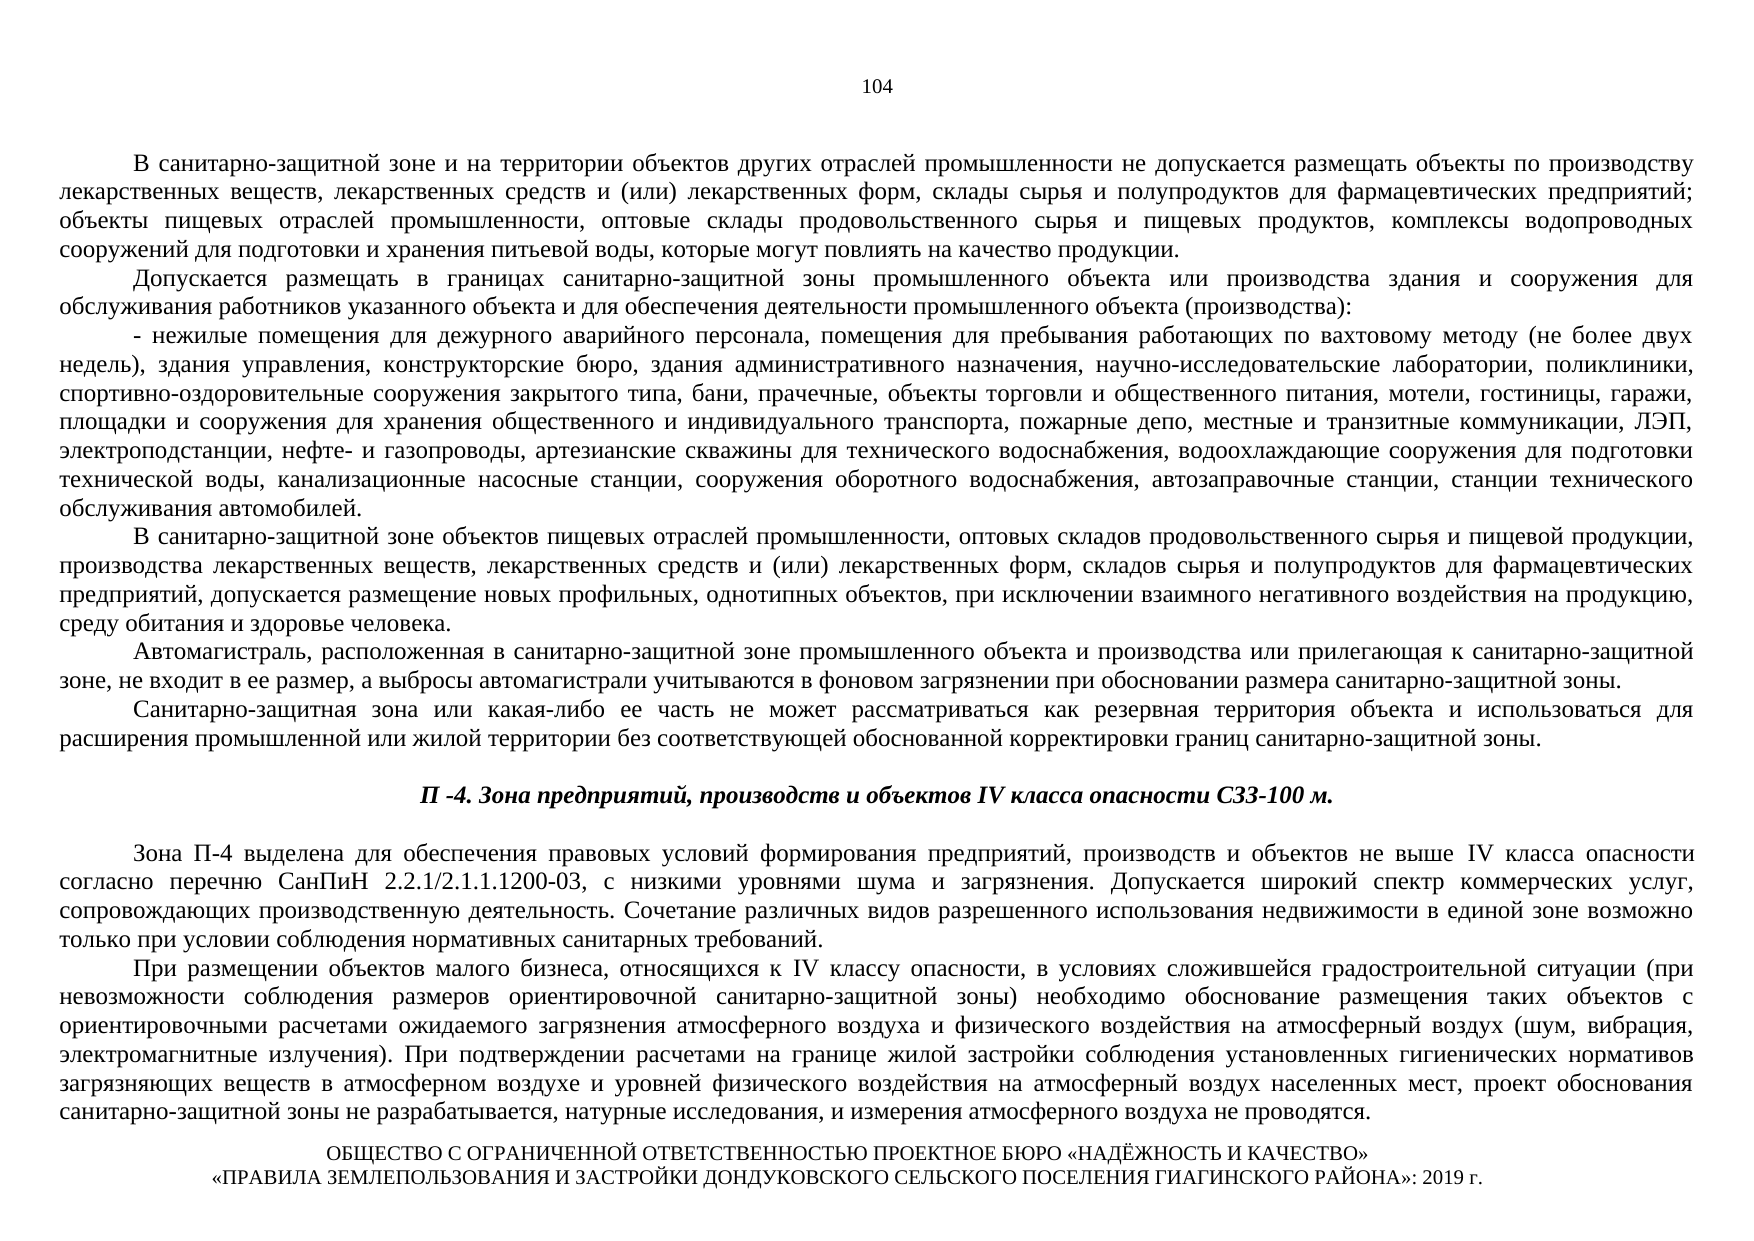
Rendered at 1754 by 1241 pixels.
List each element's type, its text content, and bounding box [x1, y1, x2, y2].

text - нежилые помещения для дежурного аварийного персонала, помещения для пребывания работающих по вахтовому методу (не более двух недель), здания управления, конструкторские бюро, здания административного назначения, научно-исследовательские лаборатории, поликлиники, спортивно-оздоровительные сооружения закрытого типа, бани, прачечные, объекты торговли и общественного питания, мотели, гостиницы, гаражи, площадки и сооружения для хранения общественного и индивидуального транспорта, пожарные депо, местные и транзитные коммуникации, ЛЭП, электроподстанции, нефте- и газопроводы, артезианские скважины для технического водоснабжения, водоохлаждающие сооружения для подготовки технической воды, канализационные насосные станции, сооружения оборотного водоснабжения, автозаправочные станции, станции технического обслуживания автомобилей. [59, 320, 1695, 521]
text В санитарно-защитной зоне объектов пищевых отраслей промышленности, оптовых складов продовольственного сырья и пищевой продукции, производства лекарственных веществ, лекарственных средств и (или) лекарственных форм, складов сырья и полупродуктов для фармацевтических предприятий, допускается размещение новых профильных, однотипных объектов, при исключении взаимного негативного воздействия на продукцию, среду обитания и здоровье человека. [59, 521, 1695, 636]
text Зона П-4 выделена для обеспечения правовых условий формирования предприятий, производств и объектов не выше IV класса опасности согласно перечню СанПиН 2.2.1/2.1.1.1200-03, с низкими уровнями шума и загрязнения. Допускается широкий спектр коммерческих услуг, сопровождающих производственную деятельность. Сочетание различных видов разрешенного использования недвижимости в единой зоне возможно только при условии соблюдения нормативных санитарных требований. [59, 838, 1695, 953]
text При размещении объектов малого бизнеса, относящихся к IV классу опасности, в условиях сложившейся градостроительной ситуации (при невозможности соблюдения размеров ориентировочной санитарно-защитной зоны) необходимо обоснование размещения таких объектов с ориентировочными расчетами ожидаемого загрязнения атмосферного воздуха и физического воздействия на атмосферный воздух (шум, вибрация, электромагнитные излучения). При подтверждении расчетами на границе жилой застройки соблюдения установленных гигиенических нормативов загрязняющих веществ в атмосферном воздухе и уровней физического воздействия на атмосферный воздух населенных мест, проект обоснования санитарно-защитной зоны не разрабатывается, натурные исследования, и измерения атмосферного воздуха не проводятся. [59, 953, 1695, 1125]
text Допускается размещать в границах санитарно-защитной зоны промышленного объекта или производства здания и сооружения для обслуживания работников указанного объекта и для обеспечения деятельности промышленного объекта (производства): [59, 263, 1695, 320]
text П -4. Зона предприятий, производств и объектов IV класса опасности СЗЗ-100 м. [59, 780, 1695, 809]
text Автомагистраль, расположенная в санитарно-защитной зоне промышленного объекта и производства или прилегающая к санитарно-защитной зоне, не входит в ее размер, а выбросы автомагистрали учитываются в фоновом загрязнении при обосновании размера санитарно-защитной зоны. [59, 636, 1695, 694]
text Санитарно-защитная зона или какая-либо ее часть не может рассматриваться как резервная территория объекта и использоваться для расширения промышленной или жилой территории без соответствующей обоснованной корректировки границ санитарно-защитной зоны. [59, 694, 1695, 751]
text В санитарно-защитной зоне и на территории объектов других отраслей промышленности не допускается размещать объекты по производству лекарственных веществ, лекарственных средств и (или) лекарственных форм, склады сырья и полупродуктов для фармацевтических предприятий; объекты пищевых отраслей промышленности, оптовые склады продовольственного сырья и пищевых продуктов, комплексы водопроводных сооружений для подготовки и хранения питьевой воды, которые могут повлиять на качество продукции. [59, 148, 1695, 263]
